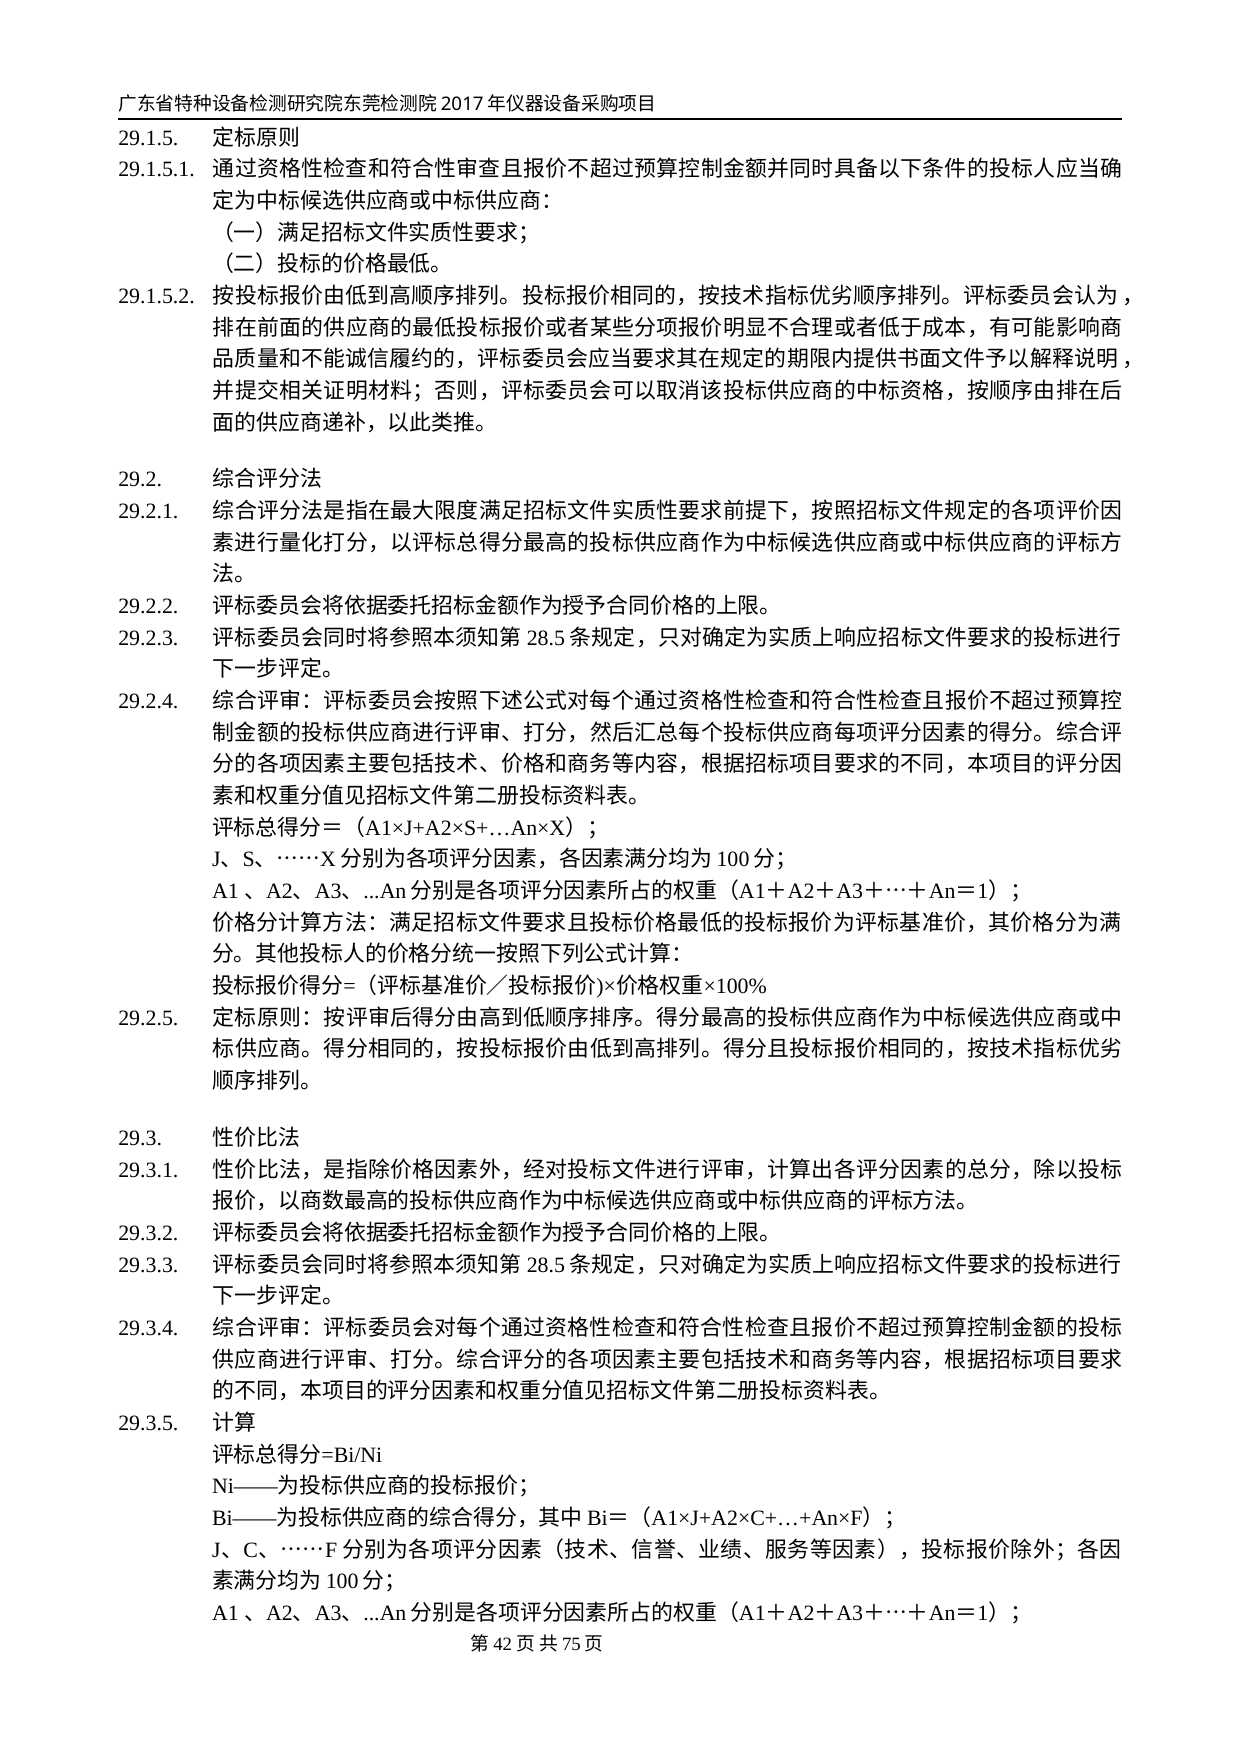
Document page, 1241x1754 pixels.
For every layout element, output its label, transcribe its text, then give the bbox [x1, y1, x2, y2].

list 性价比法 [118, 1120, 1122, 1152]
text 价格分计算方法：满足招标文件要求且投标价格最低的投标报价为评标基准价，其价格分为满分。其他投标人的价格分统一按照下列公式计算： [212, 905, 1122, 968]
text Bi——为投标供应商的综合得分，其中Bi＝（A1×J+A2×C+…+An×F）； [212, 1500, 1122, 1532]
text A1 、A2、A3、...An分别是各项评分因素所占的权重（A1＋A2＋A3＋…＋An＝1）； [212, 873, 1122, 905]
list 评标委员会将依据委托招标金额作为授予合同价格的上限。 [118, 1215, 1122, 1247]
list 计算 [118, 1405, 1122, 1437]
text 投标报价得分=（评标基准价／投标报价)×价格权重×100% [212, 968, 1122, 1000]
text A1 、A2、A3、...An分别是各项评分因素所占的权重（A1＋A2＋A3＋…＋An＝1）； [212, 1595, 1122, 1627]
list 综合评审：评标委员会按照下述公式对每个通过资格性检查和符合性检查且报价不超过预算控制金额的投标供应商进行评审、打分，然后汇总每个投标供应商每项评分因素的得分。综合评分的各项因素主要包括技术、价格和商务等内容，根据招标项目要求的不同，本项目的评分因素和权重分值见招标文件第二册投标资料表。 [118, 683, 1122, 810]
text 评标总得分＝（A1×J+A2×S+…An×X）； [212, 810, 1122, 841]
list 定标原则：按评审后得分由高到低顺序排序。得分最高的投标供应商作为中标候选供应商或中标供应商。得分相同的，按投标报价由低到高排列。得分且投标报价相同的，按技术指标优劣顺序排列。 [118, 1000, 1122, 1095]
text Ni——为投标供应商的投标报价； [212, 1468, 1122, 1500]
list 综合评分法 [118, 461, 1122, 493]
list 通过资格性检查和符合性审查且报价不超过预算控制金额并同时具备以下条件的投标人应当确定为中标候选供应商或中标供应商： [118, 151, 1122, 214]
list 综合评分法是指在最大限度满足招标文件实质性要求前提下，按照招标文件规定的各项评价因素进行量化打分，以评标总得分最高的投标供应商作为中标候选供应商或中标供应商的评标方法。 [118, 493, 1122, 588]
list 定标原则 [118, 120, 1122, 151]
text （一）满足招标文件实质性要求； [212, 214, 1122, 246]
text 评标总得分=Bi/Ni [212, 1437, 1122, 1468]
list 综合评审：评标委员会对每个通过资格性检查和符合性检查且报价不超过预算控制金额的投标供应商进行评审、打分。综合评分的各项因素主要包括技术和商务等内容，根据招标项目要求的不同，本项目的评分因素和权重分值见招标文件第二册投标资料表。 [118, 1310, 1122, 1405]
text J、C、……F分别为各项评分因素（技术、信誉、业绩、服务等因素），投标报价除外；各因素满分均为100分； [212, 1532, 1122, 1595]
list 按投标报价由低到高顺序排列。投标报价相同的，按技术指标优劣顺序排列。评标委员会认为，排在前面的供应商的最低投标报价或者某些分项报价明显不合理或者低于成本，有可能影响商品质量和不能诚信履约的，评标委员会应当要求其在规定的期限内提供书面文件予以解释说明，并提交相关证明材料；否则，评标委员会可以取消该投标供应商的中标资格，按顺序由排在后面的供应商递补，以此类推。 [118, 278, 1122, 436]
text （二）投标的价格最低。 [212, 246, 1122, 278]
list 评标委员会将依据委托招标金额作为授予合同价格的上限。 [118, 588, 1122, 620]
text J、S、……X分别为各项评分因素，各因素满分均为100分； [212, 841, 1122, 873]
list 性价比法，是指除价格因素外，经对投标文件进行评审，计算出各评分因素的总分，除以投标报价，以商数最高的投标供应商作为中标候选供应商或中标供应商的评标方法。 [118, 1152, 1122, 1215]
